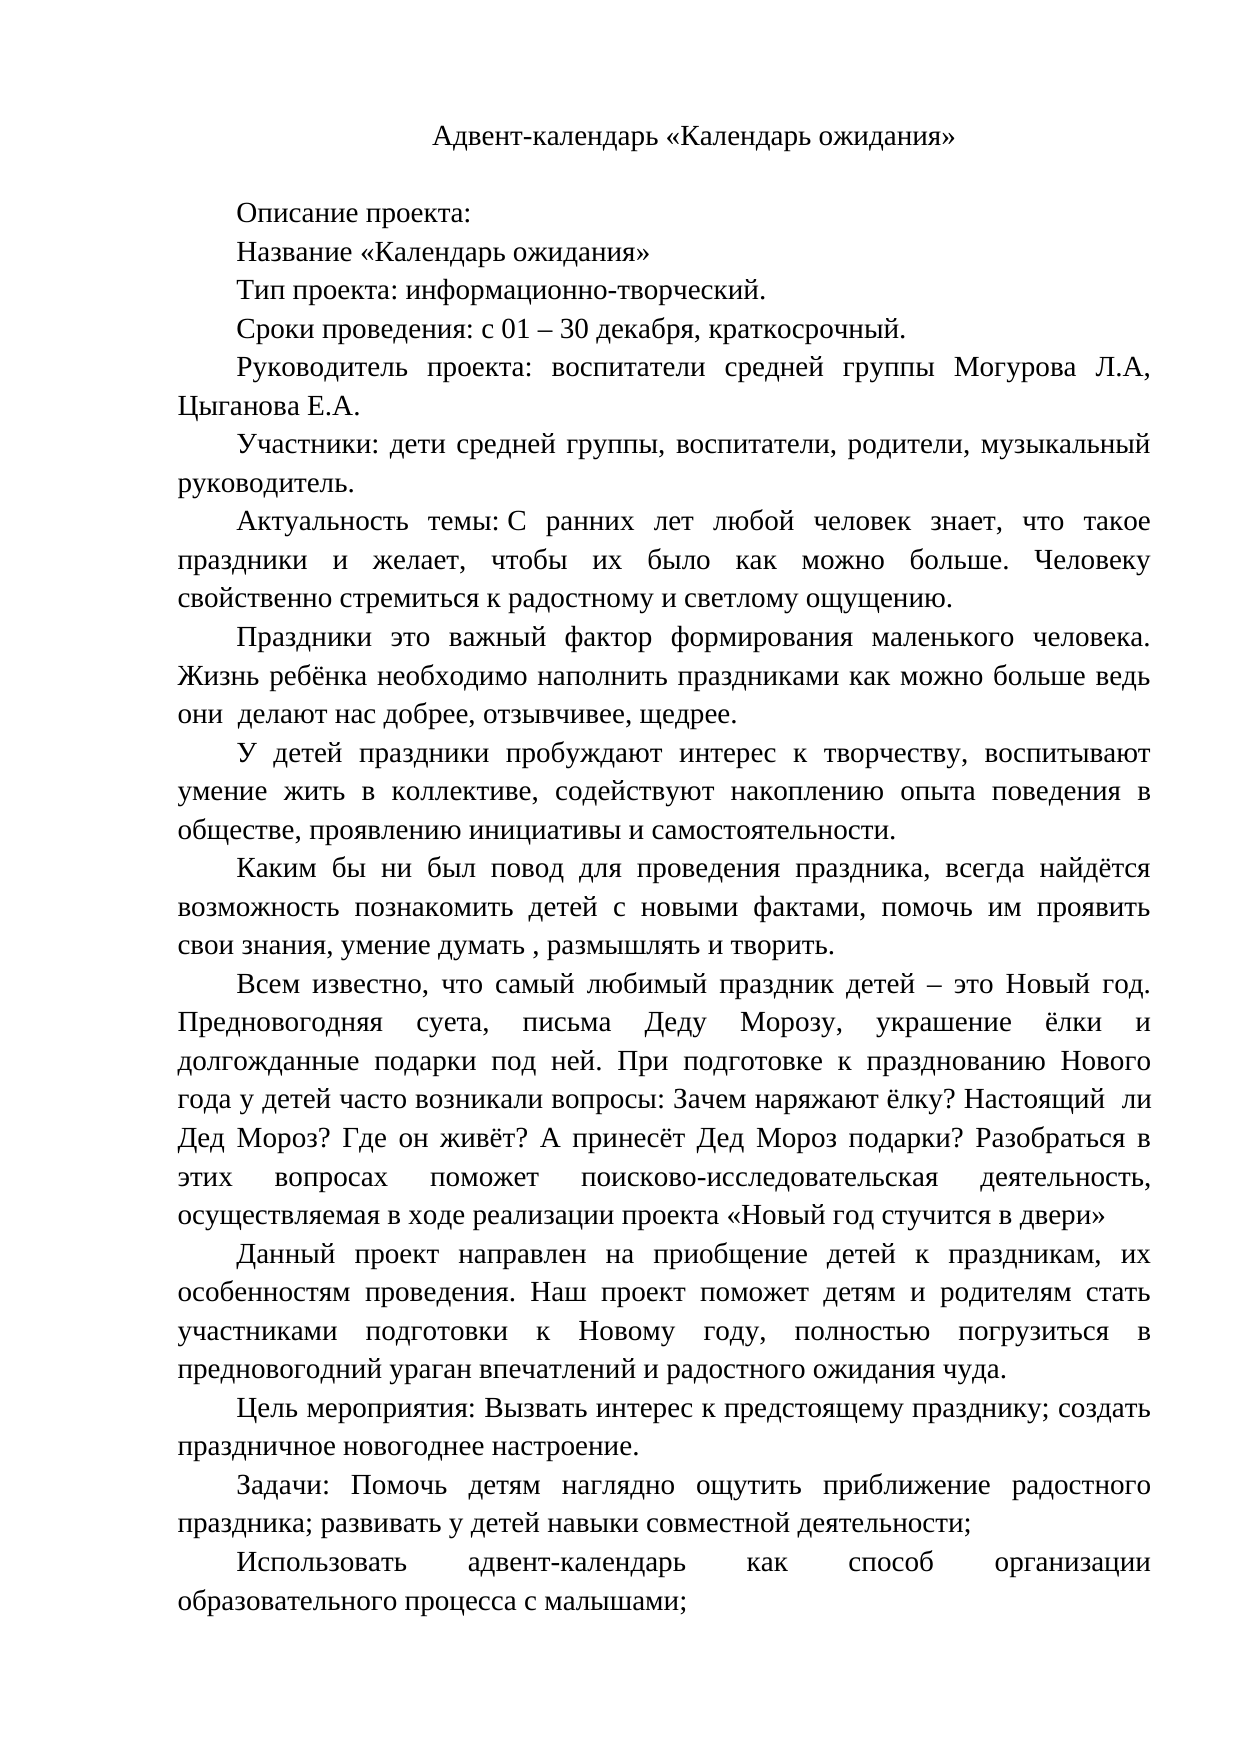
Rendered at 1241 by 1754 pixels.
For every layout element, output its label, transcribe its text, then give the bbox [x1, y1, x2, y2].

text Каким бы ни был повод для проведения праздника, всегда найдётся возможность познакомить детей с новыми фактами, помочь им проявить свои знания, умение думать , размышлять и творить. [177, 850, 1152, 961]
text Праздники это важный фактор формирования маленького человека. Жизнь ребёнка необходимо наполнить праздниками как можно больше ведь они делают нас добрее, отзывчивее, щедрее. [177, 619, 1152, 730]
text У детей праздники пробуждают интерес к творчеству, воспитывают умение жить в коллективе, содействуют накоплению опыта поведения в обществе, проявлению инициативы и самостоятельности. [177, 735, 1152, 845]
text Всем известно, что самый любимый праздник детей – это Новый год. Предновогодняя суета, письма Деду Морозу, украшение ёлки и долгожданные подарки под ней. При подготовке к празднованию Нового года у детей часто возникали вопросы: Зачем наряжают ёлку? Настоящий ли Дед Мороз? Где он живёт? А принесёт Дед Мороз подарки? Разобраться в этих вопросах поможет поисково-исследовательская деятельность, осуществляемая в ходе реализации проекта «Новый год стучится в двери» [177, 966, 1152, 1231]
text Описание проекта: [177, 195, 1152, 229]
text Адвент-календарь «Календарь ожидания» [177, 118, 1152, 152]
text Актуальность темы: С ранних лет любой человек знает, что такое праздники и желает, чтобы их было как можно больше. Человеку свойственно стремиться к радостному и светлому ощущению. [177, 503, 1152, 614]
text Участники: дети средней группы, воспитатели, родители, музыкальный руководитель. [177, 426, 1152, 498]
text Цель мероприятия: Вызвать интерес к предстоящему празднику; создать праздничное новогоднее настроение. [177, 1390, 1152, 1462]
text Использовать адвент-календарь как способ организации образовательного процесса с малышами; [177, 1544, 1152, 1616]
text Название «Календарь ожидания» [177, 234, 1152, 267]
text Тип проекта: информационно-творческий. [177, 272, 1152, 306]
text Данный проект направлен на приобщение детей к праздникам, их особенностям проведения. Наш проект поможет детям и родителям стать участниками подготовки к Новому году, полностью погрузиться в предновогодний ураган впечатлений и радостного ожидания чуда. [177, 1236, 1152, 1385]
text Сроки проведения: с 01 – 30 декабря, краткосрочный. [177, 311, 1152, 344]
text Задачи: Помочь детям наглядно ощутить приближение радостного праздника; развивать у детей навыки совместной деятельности; [177, 1467, 1152, 1539]
text Руководитель проекта: воспитатели средней группы Могурова Л.А, Цыганова Е.А. [177, 349, 1152, 421]
